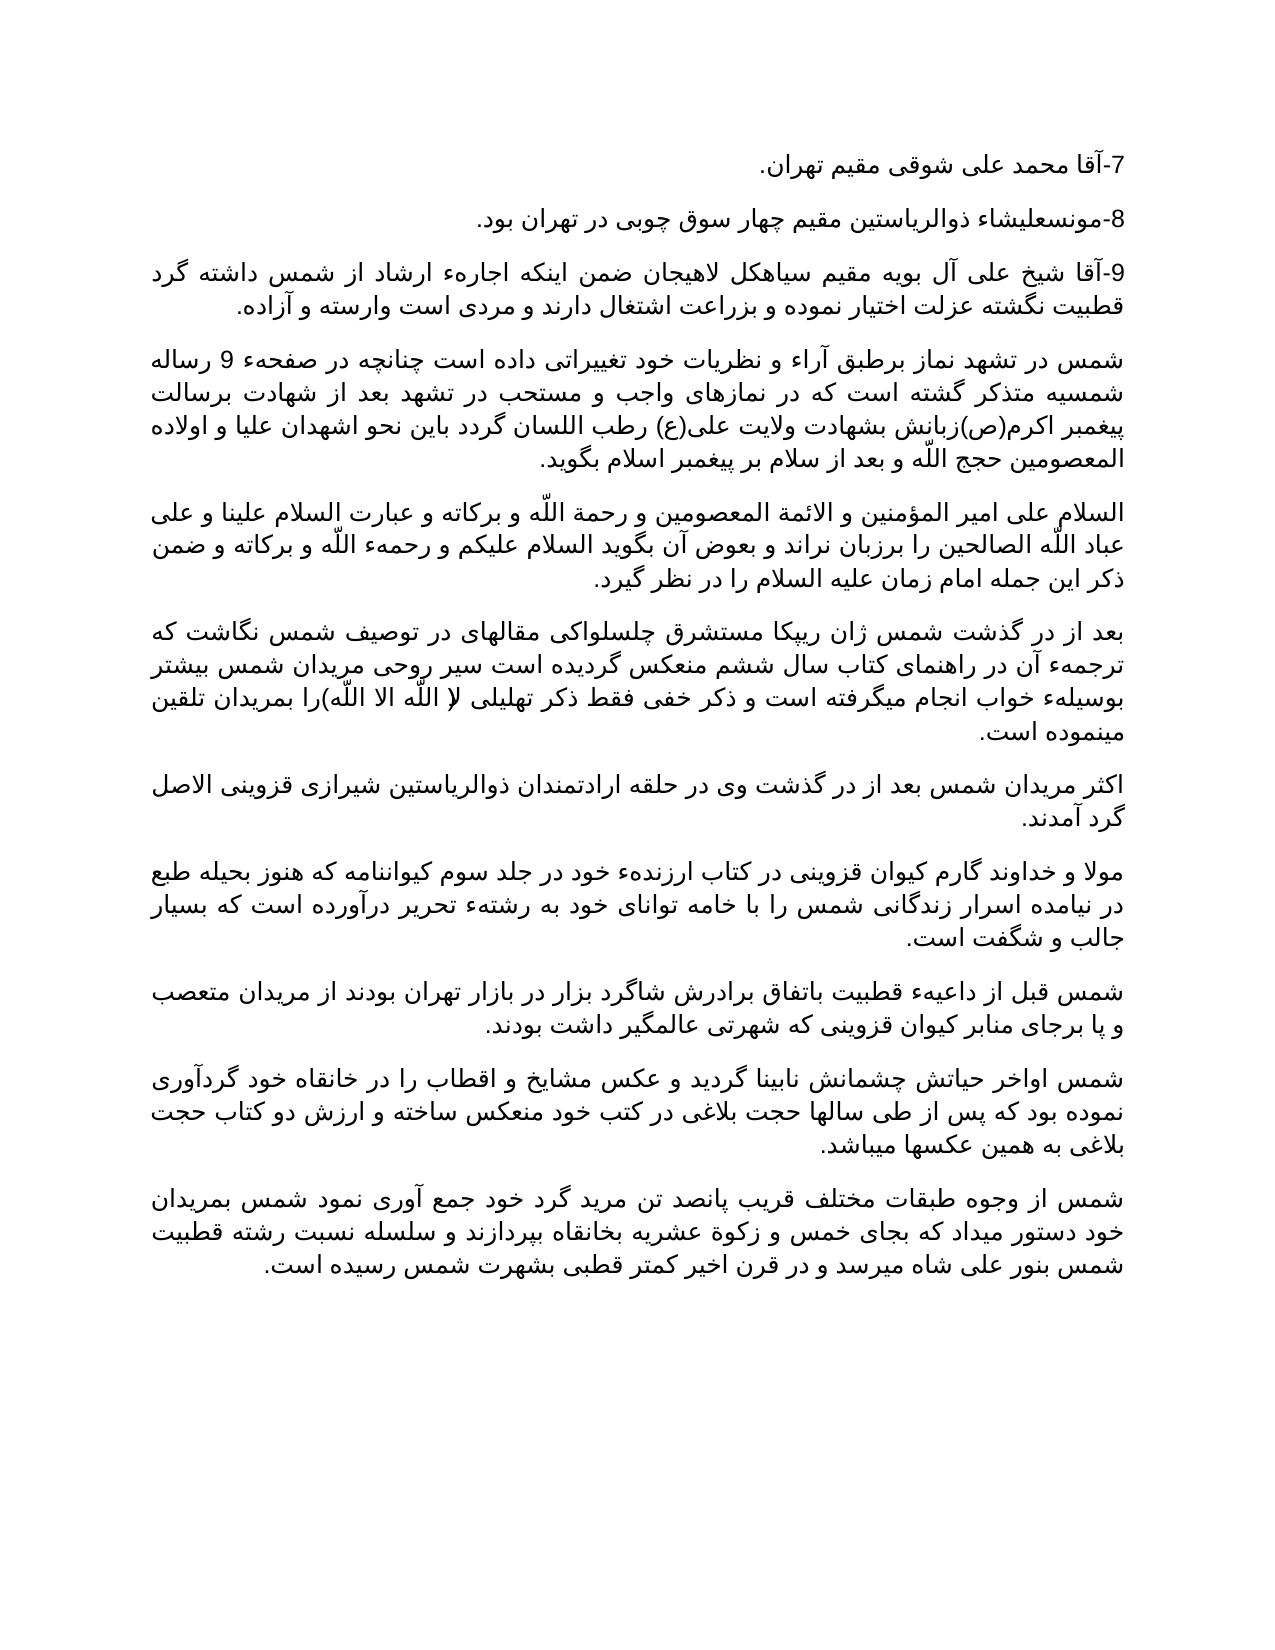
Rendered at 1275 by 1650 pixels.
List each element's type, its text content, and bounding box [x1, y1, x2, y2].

text شمس اواخر حیاتش چشمانش نابینا گردید و عکس مشایخ و اقطاب را در خانقاه خود گردآوری نموده بود که پس از طی سالها حجت بلاغی در کتب‏ خود منعکس ساخته و ارزش دو کتاب حجت بلاغی به همین عکس‏ها می‏باشد. [150, 1064, 1125, 1159]
text بعد از در گذشت شمس ژان ریپکا مستشرق چلسلواکی مقاله‏ای در توصیف‏ شمس نگاشت که ترجمهء آن در راهنمای کتاب سال ششم منعکس گردیده است‏ سیر روحی مریدان شمس بیشتر بوسیلهء خواب انجام می‏گرفته است و ذکر خفی‏ فقط ذکر تهلیلی(لا اللّه الا اللّه)را بمریدان تلقین می‏نموده است. [150, 617, 1125, 745]
text شمس قبل از داعیهء قطبیت باتفاق برادرش شاگرد بزار در بازار تهران‏ بودند از مریدان متعصب و پا برجای منابر کیوان قزوینی که شهرتی عالمگیر داشت بودند. [150, 977, 1125, 1039]
text اکثر مریدان شمس بعد از در گذشت وی در حلقه ارادتمندان ذوالریاستین‏ شیرازی قزوینی الاصل گرد آمدند. [150, 770, 1125, 832]
text مولا و خداوند گارم کیوان قزوینی در کتاب ارزندهء خود در جلد سوم‏ کیوان‏نامه که هنوز بحیله طبع در نیامده اسرار زندگانی شمس را با خامه توانای‏ خود به رشتهء تحریر درآورده است که بسیار جالب و شگفت است. [150, 857, 1125, 952]
text شمس از وجوه طبقات مختلف قریب پانصد تن مرید گرد خود جمع‏ آوری نمود شمس بمریدان خود دستور می‏داد که بجای خمس و زکوة عشریه‏ بخانقاه بپردازند و سلسله نسبت رشته قطبیت شمس بنور علی شاه می‏رسد و در قرن‏ اخیر کمتر قطبی بشهرت شمس رسیده است. [150, 1184, 1125, 1279]
text شمس در تشهد نماز برطبق آراء و نظریات خود تغییراتی داده است چنانچه‏ در صفحهء 9 رساله شمسیه متذکر گشته است که در نمازهای واجب و مستحب در تشهد بعد از شهادت برسالت پیغمبر اکرم(ص)زبانش بشهادت ولایت علی(ع) رطب اللسان گردد باین نحو اشهدان علیا و اولاده المعصومین حجج اللّه و بعد از سلام بر پیغمبر اسلام بگوید. [150, 344, 1125, 472]
text 8-مونسعلیشاء ذوالریاستین مقیم چهار سوق چوبی در تهران بود. [150, 204, 1125, 233]
text 7-آقا محمد علی شوقی مقیم تهران. [150, 150, 1125, 179]
text السلام علی امیر المؤمنین و الائمة المعصومین و رحمة اللّه و برکاته و عبارت‏ السلام علینا و علی عباد اللّه الصالحین را برزبان نراند و بعوض آن بگوید السلام‏ علیکم و رحمهء اللّه و برکاته و ضمن ذکر این جمله امام زمان علیه السلام را در نظر گیرد. [150, 497, 1125, 592]
text 9-آقا شیخ علی آل بویه مقیم سیاهکل لاهیجان ضمن اینکه اجارهء ارشاد از شمس داشته گرد قطبیت نگشته عزلت اختیار نموده و بزراعت اشتغال‏ دارند و مردی است وارسته و آزاده. [150, 258, 1125, 319]
